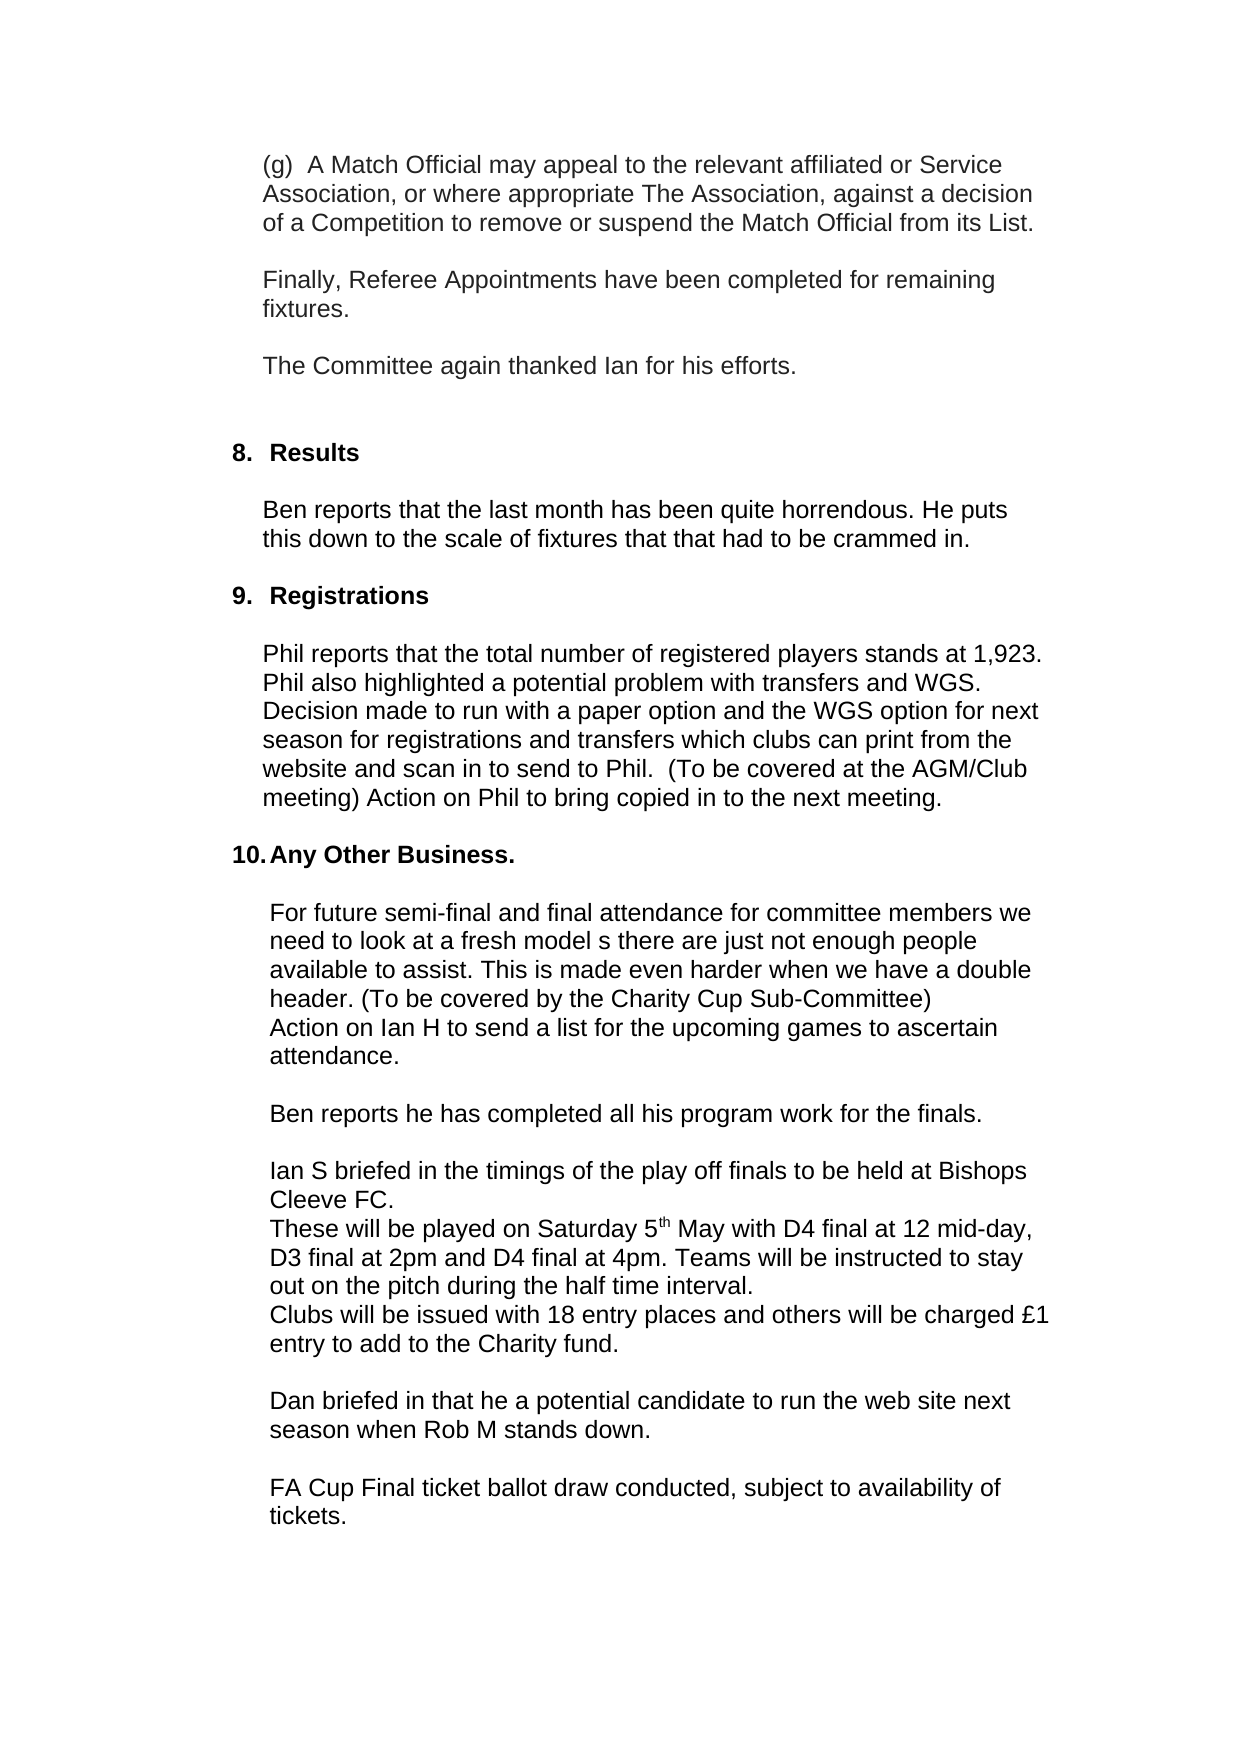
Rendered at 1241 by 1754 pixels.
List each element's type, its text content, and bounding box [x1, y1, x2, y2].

text Action on Ian H to send a list for the upcoming games to ascertain attendance. [269, 1012, 1053, 1070]
text Ian S briefed in the timings of the play off finals to be held at Bishops Cleeve FC. [269, 1156, 1053, 1214]
list Any Other Business. [232, 840, 1053, 869]
text Phil reports that the total number of registered players stands at 1,923. [262, 639, 1053, 667]
text Dan briefed in that he a potential candidate to run the web site next season when Rob M stands down. [269, 1386, 1053, 1444]
list Registrations [232, 581, 1053, 610]
text Finally, Referee Appointments have been completed for remaining fixtures. [262, 265, 1053, 322]
text (g) A Match Official may appeal to the relevant affiliated or Service Association, or where appropriate The Association, against a decision of a Competition to remove or suspend the Match Official from its List. [262, 150, 1053, 236]
text Phil also highlighted a potential problem with transfers and WGS. Decision made to run with a paper option and the WGS option for next season for registrations and transfers which clubs can print from the website and scan in to send to Phil. (To be covered at the AGM/Club meeting) Action on Phil to bring copied in to the next meeting. [262, 667, 1053, 811]
text Ben reports that the last month has been quite horrendous. He puts this down to the scale of fixtures that that had to be crammed in. [262, 495, 1053, 552]
text For future semi-final and final attendance for committee members we need to look at a fresh model s there are just not enough people available to assist. This is made even harder when we have a double header. (To be covered by the Charity Cup Sub-Committee) [269, 897, 1053, 1012]
text Clubs will be issued with 18 entry places and others will be charged £1 entry to add to the Charity fund. [269, 1300, 1053, 1357]
text FA Cup Final ticket ballot draw conducted, subject to availability of tickets. [269, 1472, 1053, 1530]
list Results [232, 437, 1053, 466]
text Ben reports he has completed all his program work for the finals. [269, 1099, 1053, 1127]
text These will be played on Saturday 5th May with D4 final at 12 mid-day, D3 final at 2pm and D4 final at 4pm. Teams will be instructed to stay out on the pitch during the half time interval. [269, 1214, 1053, 1300]
text The Committee again thanked Ian for his efforts. [262, 351, 1053, 380]
